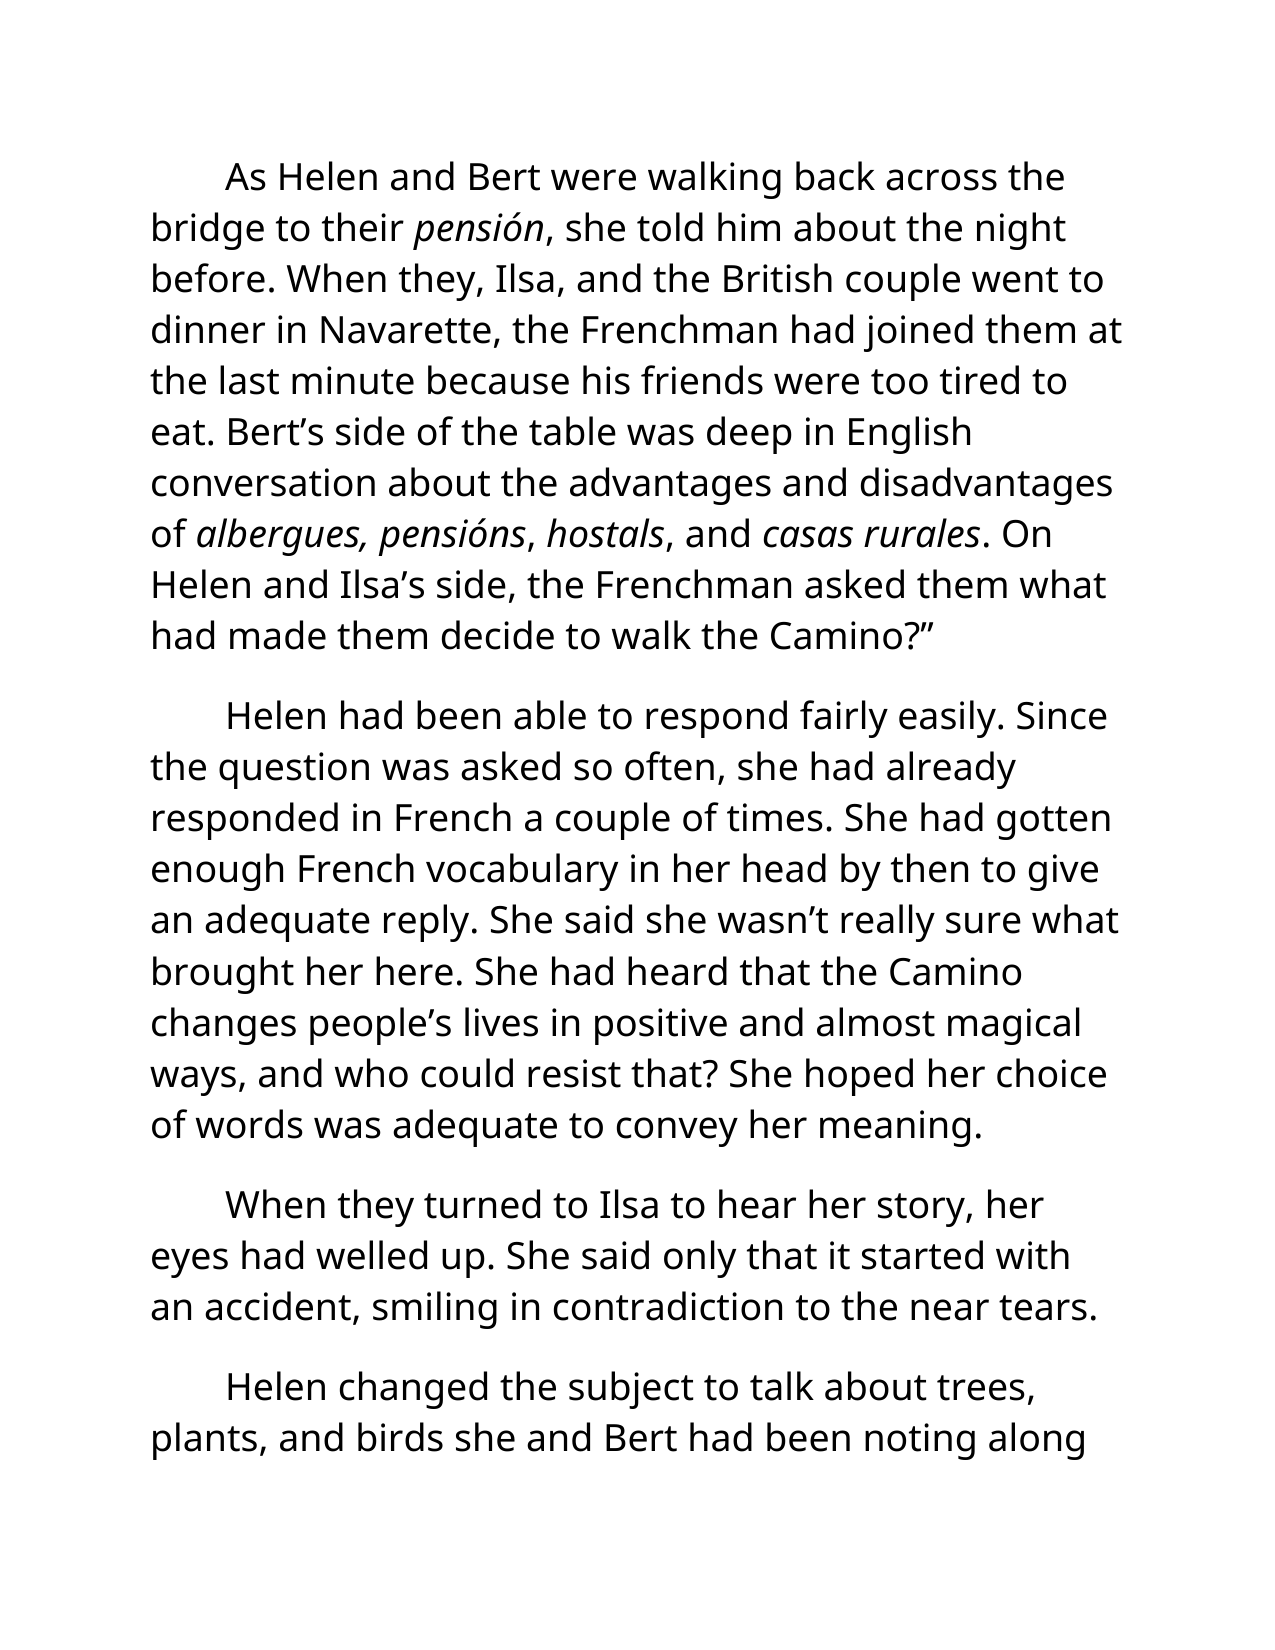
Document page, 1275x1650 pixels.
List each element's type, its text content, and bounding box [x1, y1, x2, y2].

text When they turned to Ilsa to hear her story, her eyes had welled up. She said only that it started with an accident, smiling in contradiction to the near tears. [150, 1178, 1125, 1331]
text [150, 1360, 1125, 1462]
text As Helen and Bert were walking back across the bridge to their pensión, she told him about the night before. When they, Ilsa, and the British couple went to dinner in Navarette, the Frenchman had joined them at the last minute because his friends were too tired to eat. Bert’s side of the table was deep in English conversation about the advantages and disadvantages of albergues, pensións, hostals, and casas rurales. On Helen and Ilsa’s side, the Frenchman asked them what had made them decide to walk the Camino?” [150, 150, 1125, 660]
text Helen had been able to respond fairly easily. Since the question was asked so often, she had already responded in French a couple of times. She had gotten enough French vocabulary in her head by then to give an adequate reply. She said she wasn’t really sure what brought her here. She had heard that the Camino changes people’s lives in positive and almost magical ways, and who could resist that? She hoped her choice of words was adequate to convey her meaning. [150, 689, 1125, 1149]
